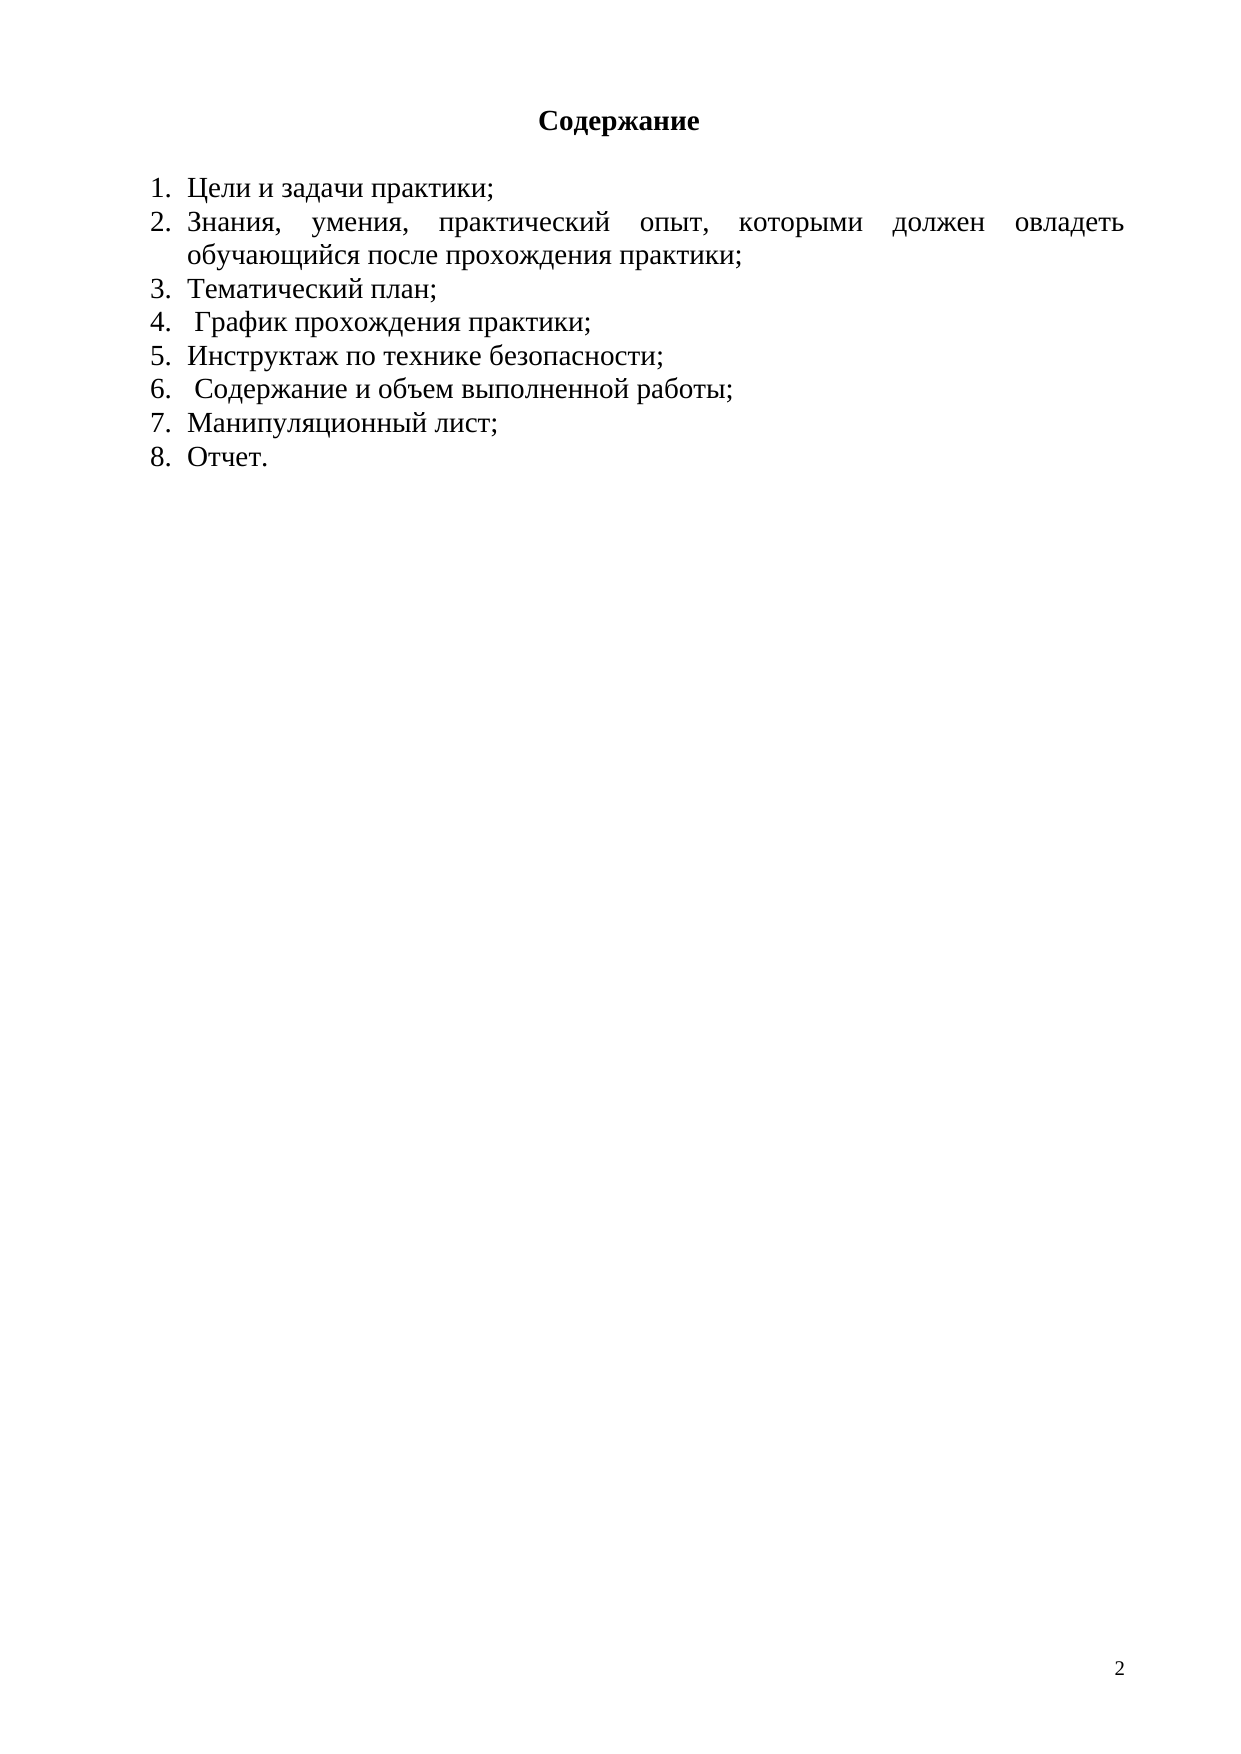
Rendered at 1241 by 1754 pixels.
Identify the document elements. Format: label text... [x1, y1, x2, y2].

list Инструктаж по технике безопасности; [150, 338, 1125, 372]
list Содержание и объем выполненной работы; [150, 372, 1125, 405]
list Цели и задачи практики; [150, 170, 1125, 204]
text Содержание [112, 103, 1125, 137]
list Тематический план; [150, 271, 1125, 304]
list Отчет. [150, 439, 1125, 472]
list График прохождения практики; [150, 304, 1125, 338]
list Манипуляционный лист; [150, 405, 1125, 439]
list Знания, умения, практический опыт, которыми должен овладеть обучающийся после прохождения практики; [150, 204, 1125, 271]
